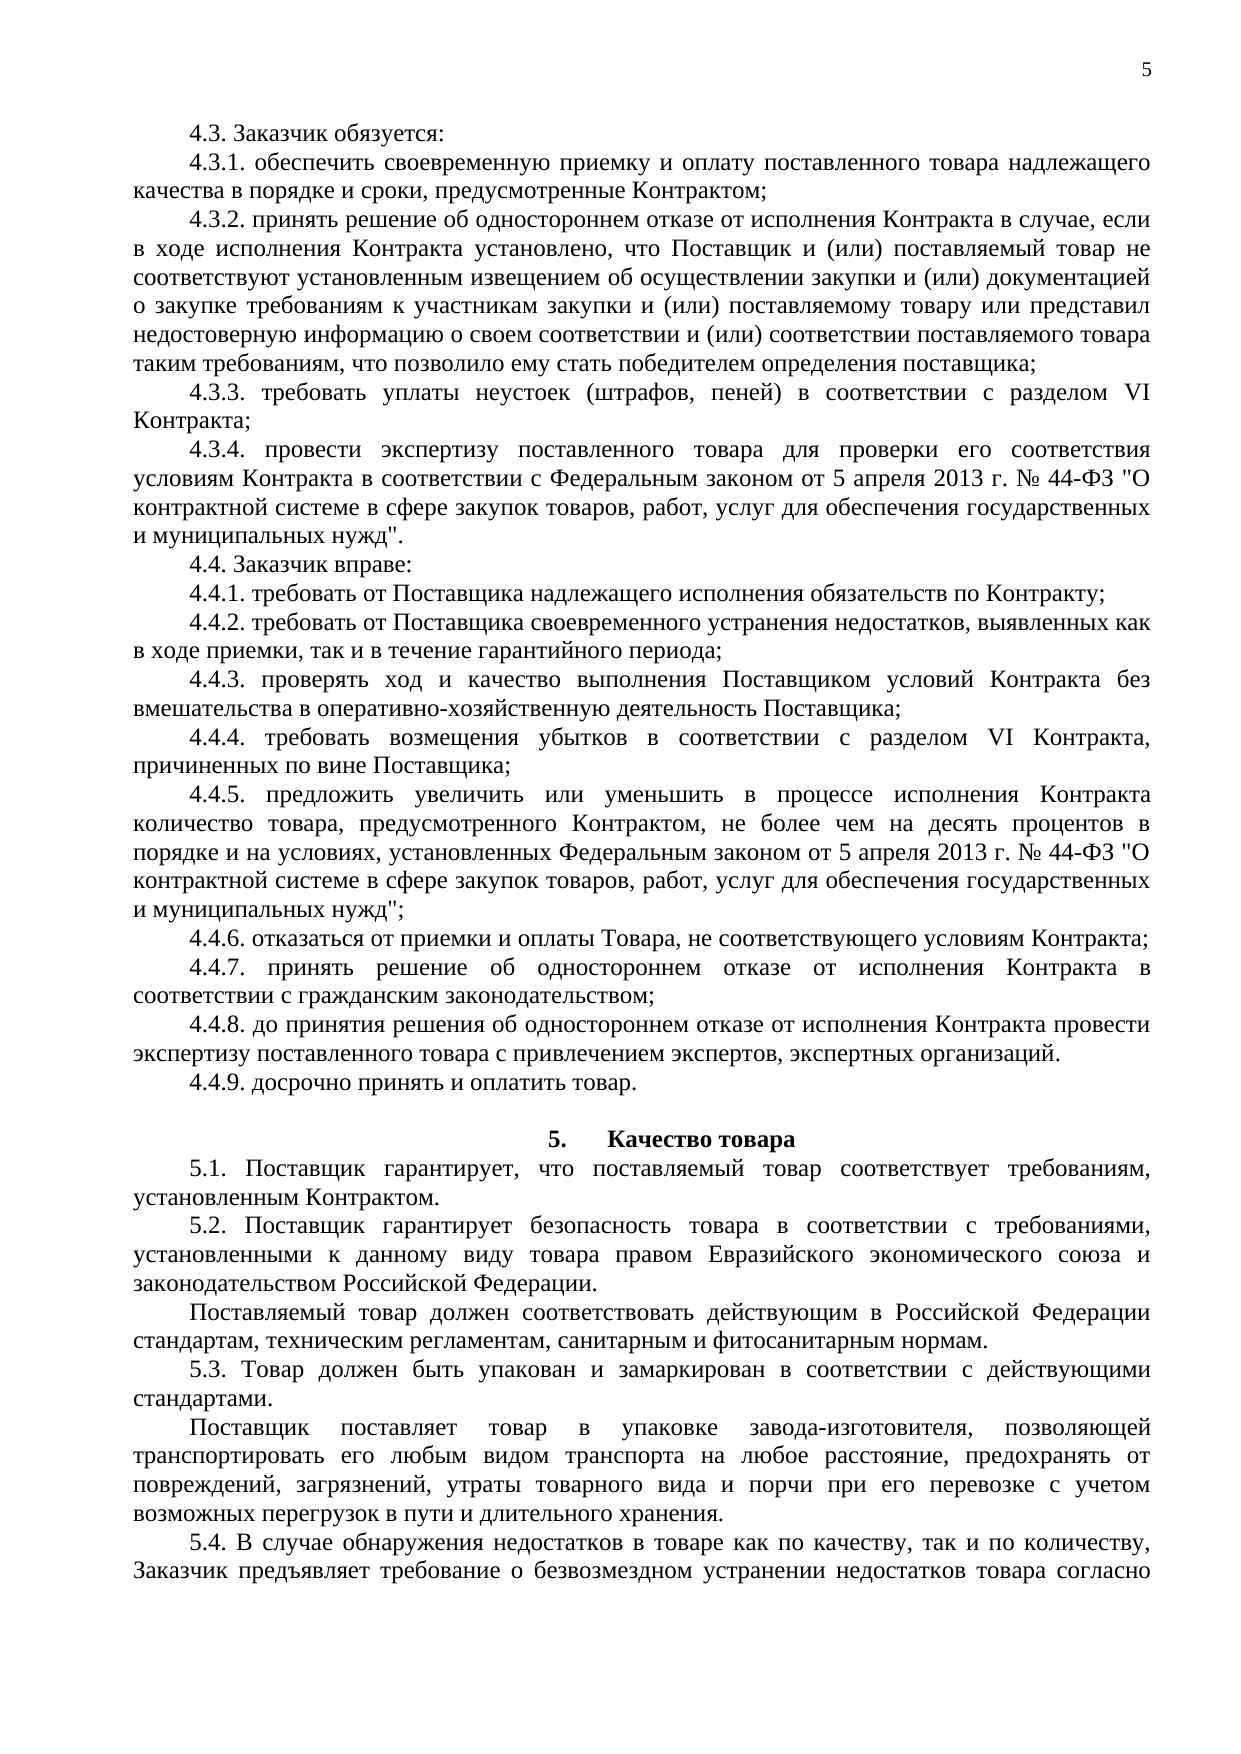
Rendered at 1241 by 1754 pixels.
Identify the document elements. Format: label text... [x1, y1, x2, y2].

text Поставляемый товар должен соответствовать действующим в Российской Федерации стандартам, техническим регламентам, санитарным и фитосанитарным нормам. [133, 1297, 1152, 1354]
text 5.1. Поставщик гарантирует, что поставляемый товар соответствует требованиям, установленным Контрактом. [133, 1153, 1152, 1211]
text 4.4.5. предложить увеличить или уменьшить в процессе исполнения Контракта количество товара, предусмотренного Контрактом, не более чем на десять процентов в порядке и на условиях, установленных Федеральным законом от 5 апреля 2013 г. № 44-ФЗ "О контрактной системе в сфере закупок товаров, работ, услуг для обеспечения государственных и муниципальных нужд"; [133, 779, 1152, 923]
text 5. Качество товара [133, 1124, 1152, 1153]
text 4.4.6. отказаться от приемки и оплаты Товара, не соответствующего условиям Контракта; [133, 923, 1152, 952]
text 4.4.4. требовать возмещения убытков в соответствии с разделом VI Контракта, причиненных по вине Поставщика; [133, 722, 1152, 779]
text 4.3. Заказчик обязуется: [133, 118, 1152, 147]
text 4.4.7. принять решение об одностороннем отказе от исполнения Контракта в соответствии с гражданским законодательством; [133, 952, 1152, 1009]
text 4.4.2. требовать от Поставщика своевременного устранения недостатков, выявленных как в ходе приемки, так и в течение гарантийного периода; [133, 607, 1152, 664]
text 5.2. Поставщик гарантирует безопасность товара в соответствии с требованиями, установленными к данному виду товара правом Евразийского экономического союза и законодательством Российской Федерации. [133, 1211, 1152, 1297]
text 4.4. Заказчик вправе: [133, 549, 1152, 578]
text 4.4.9. досрочно принять и оплатить товар. [133, 1067, 1152, 1096]
text 4.3.2. принять решение об одностороннем отказе от исполнения Контракта в случае, если в ходе исполнения Контракта установлено, что Поставщик и (или) поставляемый товар не соответствуют установленным извещением об осуществлении закупки и (или) документацией о закупке требованиям к участникам закупки и (или) поставляемому товару или представил недостоверную информацию о своем соответствии и (или) соответствии поставляемого товара таким требованиям, что позволило ему стать победителем определения поставщика; [133, 204, 1152, 377]
text 4.4.1. требовать от Поставщика надлежащего исполнения обязательств по Контракту; [133, 578, 1152, 607]
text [133, 1527, 1152, 1584]
text 4.3.1. обеспечить своевременную приемку и оплату поставленного товара надлежащего качества в порядке и сроки, предусмотренные Контрактом; [133, 147, 1152, 204]
text 4.3.3. требовать уплаты неустоек (штрафов, пеней) в соответствии с разделом VI Контракта; [133, 377, 1152, 434]
text Поставщик поставляет товар в упаковке завода-изготовителя, позволяющей транспортировать его любым видом транспорта на любое расстояние, предохранять от повреждений, загрязнений, утраты товарного вида и порчи при его перевозке с учетом возможных перегрузок в пути и длительного хранения. [133, 1412, 1152, 1527]
text 5.3. Товар должен быть упакован и замаркирован в соответствии с действующими стандартами. [133, 1354, 1152, 1412]
text 4.4.8. до принятия решения об одностороннем отказе от исполнения Контракта провести экспертизу поставленного товара с привлечением экспертов, экспертных организаций. [133, 1009, 1152, 1067]
text 4.3.4. провести экспертизу поставленного товара для проверки его соответствия условиям Контракта в соответствии с Федеральным законом от 5 апреля 2013 г. № 44-ФЗ "О контрактной системе в сфере закупок товаров, работ, услуг для обеспечения государственных и муниципальных нужд". [133, 434, 1152, 549]
text 4.4.3. проверять ход и качество выполнения Поставщиком условий Контракта без вмешательства в оперативно-хозяйственную деятельность Поставщика; [133, 664, 1152, 722]
